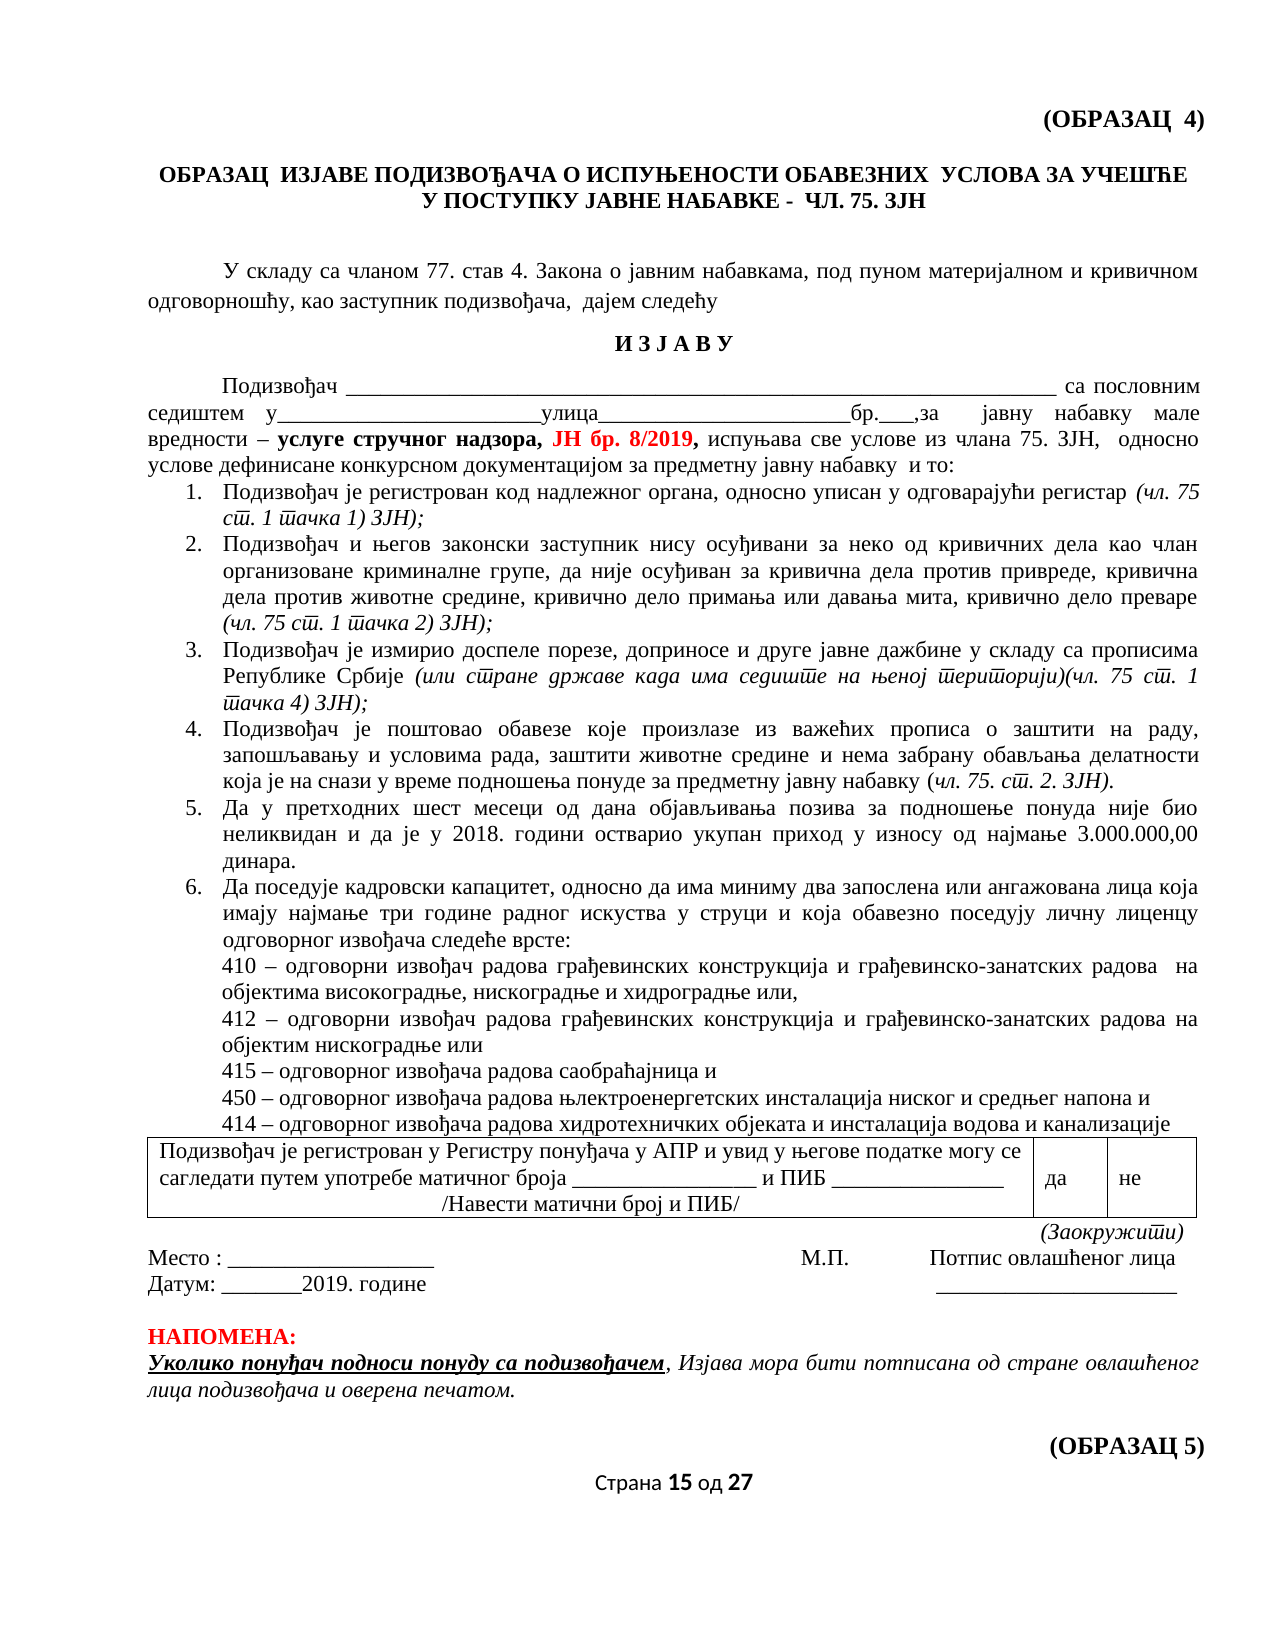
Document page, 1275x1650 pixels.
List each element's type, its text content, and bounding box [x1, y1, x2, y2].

table_header не [1108, 1138, 1196, 1217]
text 414 – одговорног извођача радова хидротехничких објеката и инсталација водова и канализације [222, 1110, 1200, 1137]
list Подизвођач је поштовао обавезе које произлазе из важећих прописа о заштити на раду, запошљавању и условима рада, заштити животне средине и нема забрану обављања делатности која је на снази у време подношења понуде за предметну јавну набавку (чл. 75. ст. 2. ЗЈН). [185, 715, 1200, 794]
text 410 – одговорни извођач радова грађевинских конструкција и грађевинско-занатских радова на објектима високоградње, нискоградње и хидроградње или, [222, 952, 1200, 1005]
text Датум: _______2019. године _____________________ [148, 1270, 1200, 1297]
list Да у претходних шест месеци од дана објављивања позива за подношење понуда није био неликвидан и да је у 2018. години остварио укупан приход у износу од најмање 3.000.000,00 динара. [185, 794, 1200, 873]
text Место : __________________ M.П. Потпис овлашћеног лица [148, 1244, 1200, 1270]
text 450 – одговорног извођача радова њлектроенергетских инсталација ниског и средњег напона и [222, 1084, 1200, 1110]
text ОБРАЗАЦ ИЗЈАВЕ ПОДИЗВОЂАЧА О ИСПУЊЕНОСТИ ОБАВЕЗНИХ УСЛОВА ЗА УЧЕШЋЕ У ПОСТУПКУ ЈАВНЕ НАБАВКЕ - ЧЛ. 75. ЗЈН [148, 161, 1199, 214]
list Подизвођач је измирио доспеле порезе, доприносе и друге јавне дажбине у складу са прописима Републике Србије (или стране државе када има седиште на њеној територији)(чл. 75 ст. 1 тачка 4) ЗЈН); [185, 636, 1200, 715]
list Подизвођач је регистрован код надлежног органа, односно уписан у одговарајући регистар (чл. 75 ст. 1 тачка 1) ЗЈН); [185, 478, 1200, 530]
text Подизвођач ______________________________________________________________ са пословним седиштем у_______________________улица______________________бр.___,за јавну набавку мале вредности – услуге стручног надзора, ЈН бр. 8/2019, испуњава све услове из члана 75. ЗЈН, односно услове дефинисане конкурсном документацијом за предметну јавну набавку и то: [148, 372, 1200, 478]
text У складу са чланом 77. став 4. Закона о јавним набавкама, под пуном материјалном и кривичном одговорношћу, као заступник подизвођача, дајем следећу [148, 257, 1200, 313]
text И З Ј А В У [148, 329, 1200, 356]
text (ОБРАЗАЦ 5) [148, 1431, 1205, 1460]
text 415 – одговорног извођача радова саобраћајница и [222, 1057, 1200, 1084]
text (Заокружити) [148, 1218, 1200, 1244]
text Уколико понуђач подноси понуду са подизвођачем, Изјава мора бити потписана од стране овлашћеног лица подизвођача и оверена печатом. [148, 1349, 1200, 1402]
list Да поседује кадровски капацитет, односно да има миниму два запослена или ангажована лица која имају најмање три године радног искуства у струци и која обавезно поседују личну лиценцу одговорног извођача следеће врсте: [185, 873, 1200, 952]
table_header да [1034, 1138, 1107, 1217]
text 412 – одговорни извођач радова грађевинских конструкција и грађевинско-занатских радова на објектим нискоградње или [222, 1005, 1200, 1057]
table_header Подизвођач је регистрован у Регистру понуђача у АПР и увид у његове податке могу се сагледати путем употребе матичног броја ________________ и ПИБ _______________ /Навести матични број и ПИБ/ [148, 1138, 1033, 1217]
text НАПОМЕНА: [148, 1323, 1200, 1349]
list Подизвођач и његов законски заступник нису осуђивани за неко од кривичних дела као члан организоване криминалне групе, да није осуђиван за кривична дела против привреде, кривична дела против животне средине, кривично дело примања или давања мита, кривично дело преваре (чл. 75 ст. 1 тачка 2) ЗЈН); [185, 530, 1200, 636]
text (ОБРАЗАЦ 4) [148, 104, 1205, 132]
